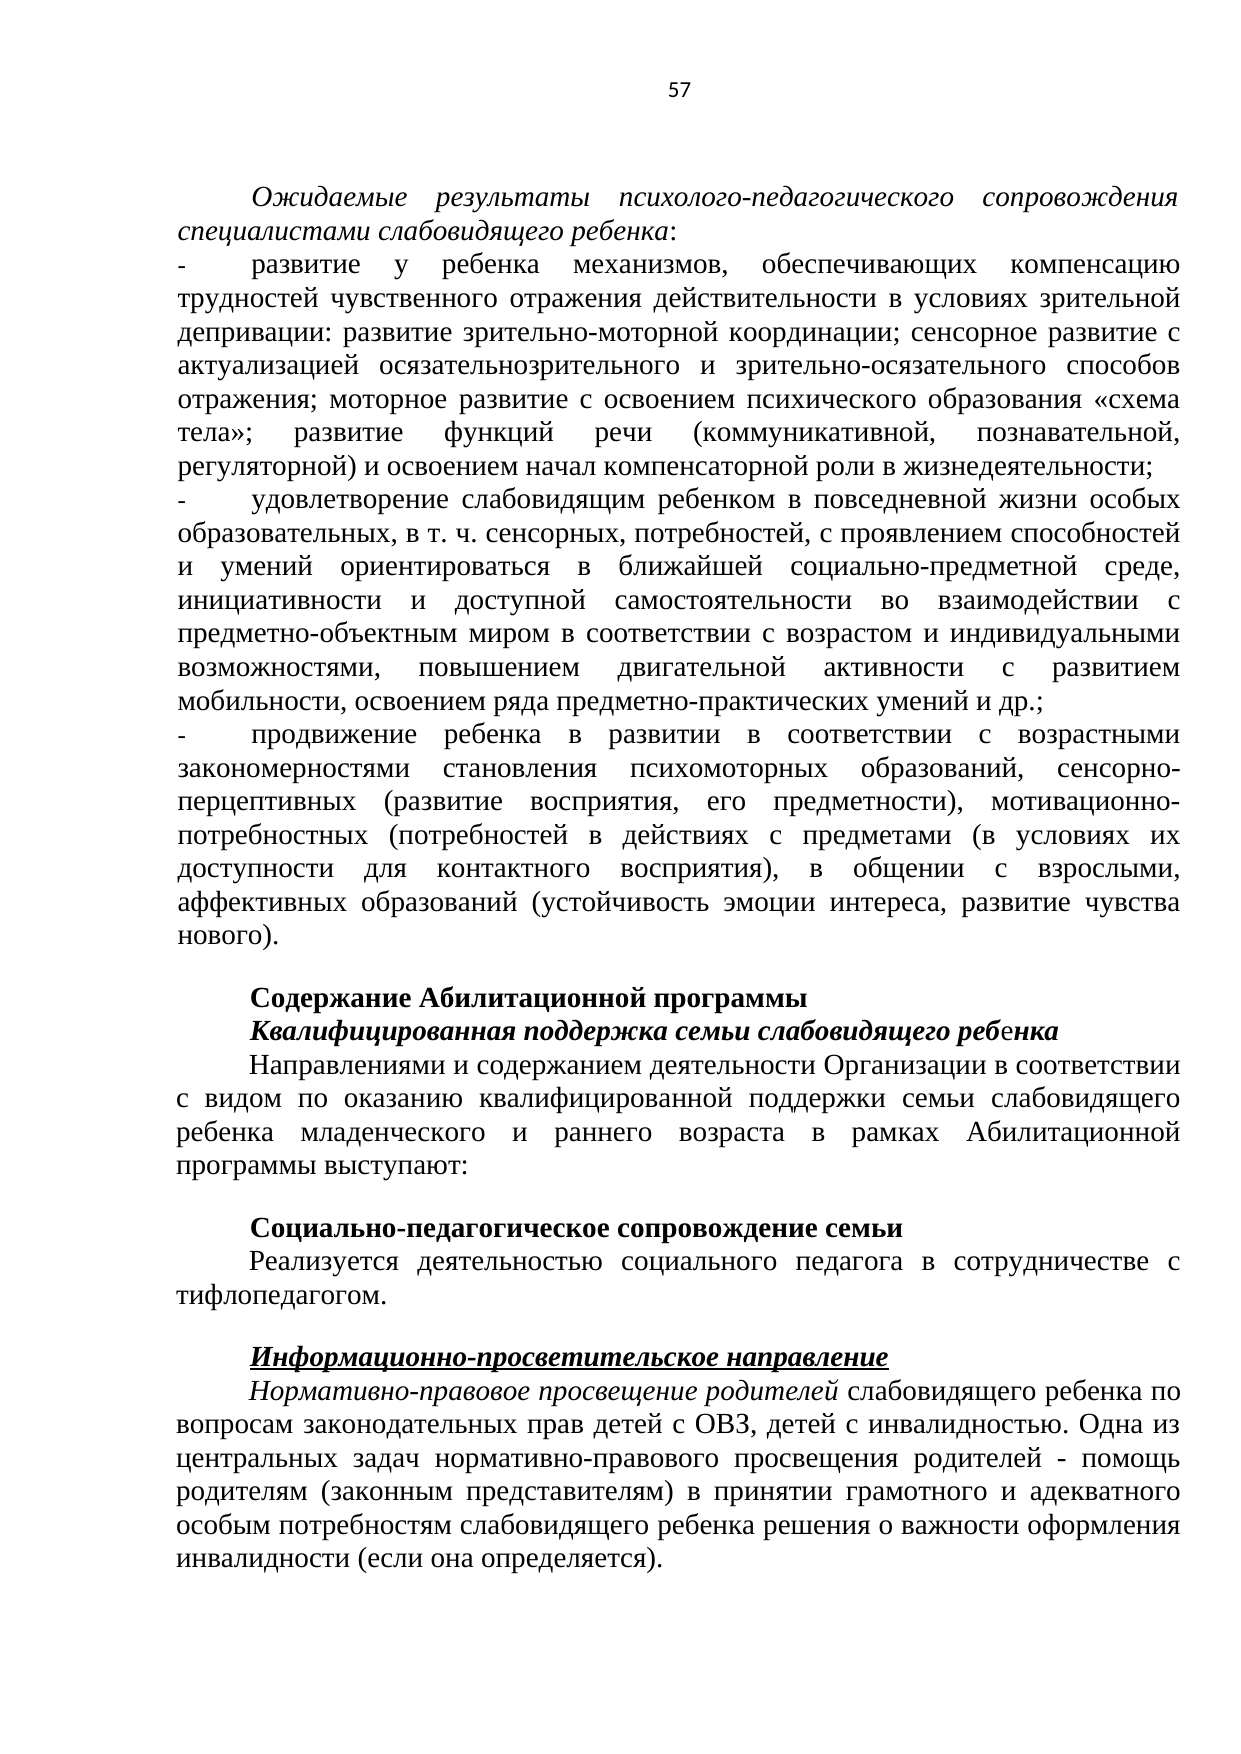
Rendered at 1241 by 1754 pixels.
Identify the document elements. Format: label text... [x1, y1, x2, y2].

text Содержание Абилитационной программы [249, 980, 1181, 1013]
text Социально-педагогическое сопровождение семьи [249, 1210, 1181, 1243]
text Информационно-просветительское направление [249, 1339, 1181, 1373]
text Реализуется деятельностью социального педагога в сотрудничестве с тифлопедагогом. [176, 1243, 1181, 1310]
list продвижение ребенка в развитии в соответствии с возрастными закономерностями становления психомоторных образований, сенсорно-перцептивных (развитие восприятия, его предметности), мотивационно-потребностных (потребностей в действиях с предметами (в условиях их доступности для контактного восприятия), в общении с взрослыми, аффективных образований (устойчивость эмоции интереса, развитие чувства нового). [177, 716, 1181, 951]
list развитие у ребенка механизмов, обеспечивающих компенсацию трудностей чувственного отражения действительности в условиях зрительной депривации: развитие зрительно-моторной координации; сенсорное развитие с актуализацией осязательнозрительного и зрительно-осязательного способов отражения; моторное развитие с освоением психического образования «схема тела»; развитие функций речи (коммуникативной, познавательной, регуляторной) и освоением начал компенсаторной роли в жизнедеятельности; [177, 247, 1181, 481]
list удовлетворение слабовидящим ребенком в повседневной жизни особых образовательных, в т. ч. сенсорных, потребностей, с проявлением способностей и умений ориентироваться в ближайшей социально-предметной среде, инициативности и доступной самостоятельности во взаимодействии с предметно-объектным миром в соответствии с возрастом и индивидуальными возможностями, повышением двигательной активности с развитием мобильности, освоением ряда предметно-практических умений и др.; [177, 481, 1181, 716]
text Ожидаемые результаты психолого-педагогического сопровождения специалистами слабовидящего ребенка: [177, 179, 1181, 247]
text Квалифицированная поддержка семьи слабовидящего ребенка [249, 1013, 1181, 1047]
text Направлениями и содержанием деятельности Организации в соответствии с видом по оказанию квалифицированной поддержки семьи слабовидящего ребенка младенческого и раннего возраста в рамках Абилитационной программы выступают: [176, 1047, 1181, 1181]
text Нормативно-правовое просвещение родителей слабовидящего ребенка по вопросам законодательных прав детей с ОВЗ, детей с инвалидностью. Одна из центральных задач нормативно-правового просвещения родителей - помощь родителям (законным представителям) в принятии грамотного и адекватного особым потребностям слабовидящего ребенка решения о важности оформления инвалидности (если она определяется). [176, 1373, 1181, 1574]
